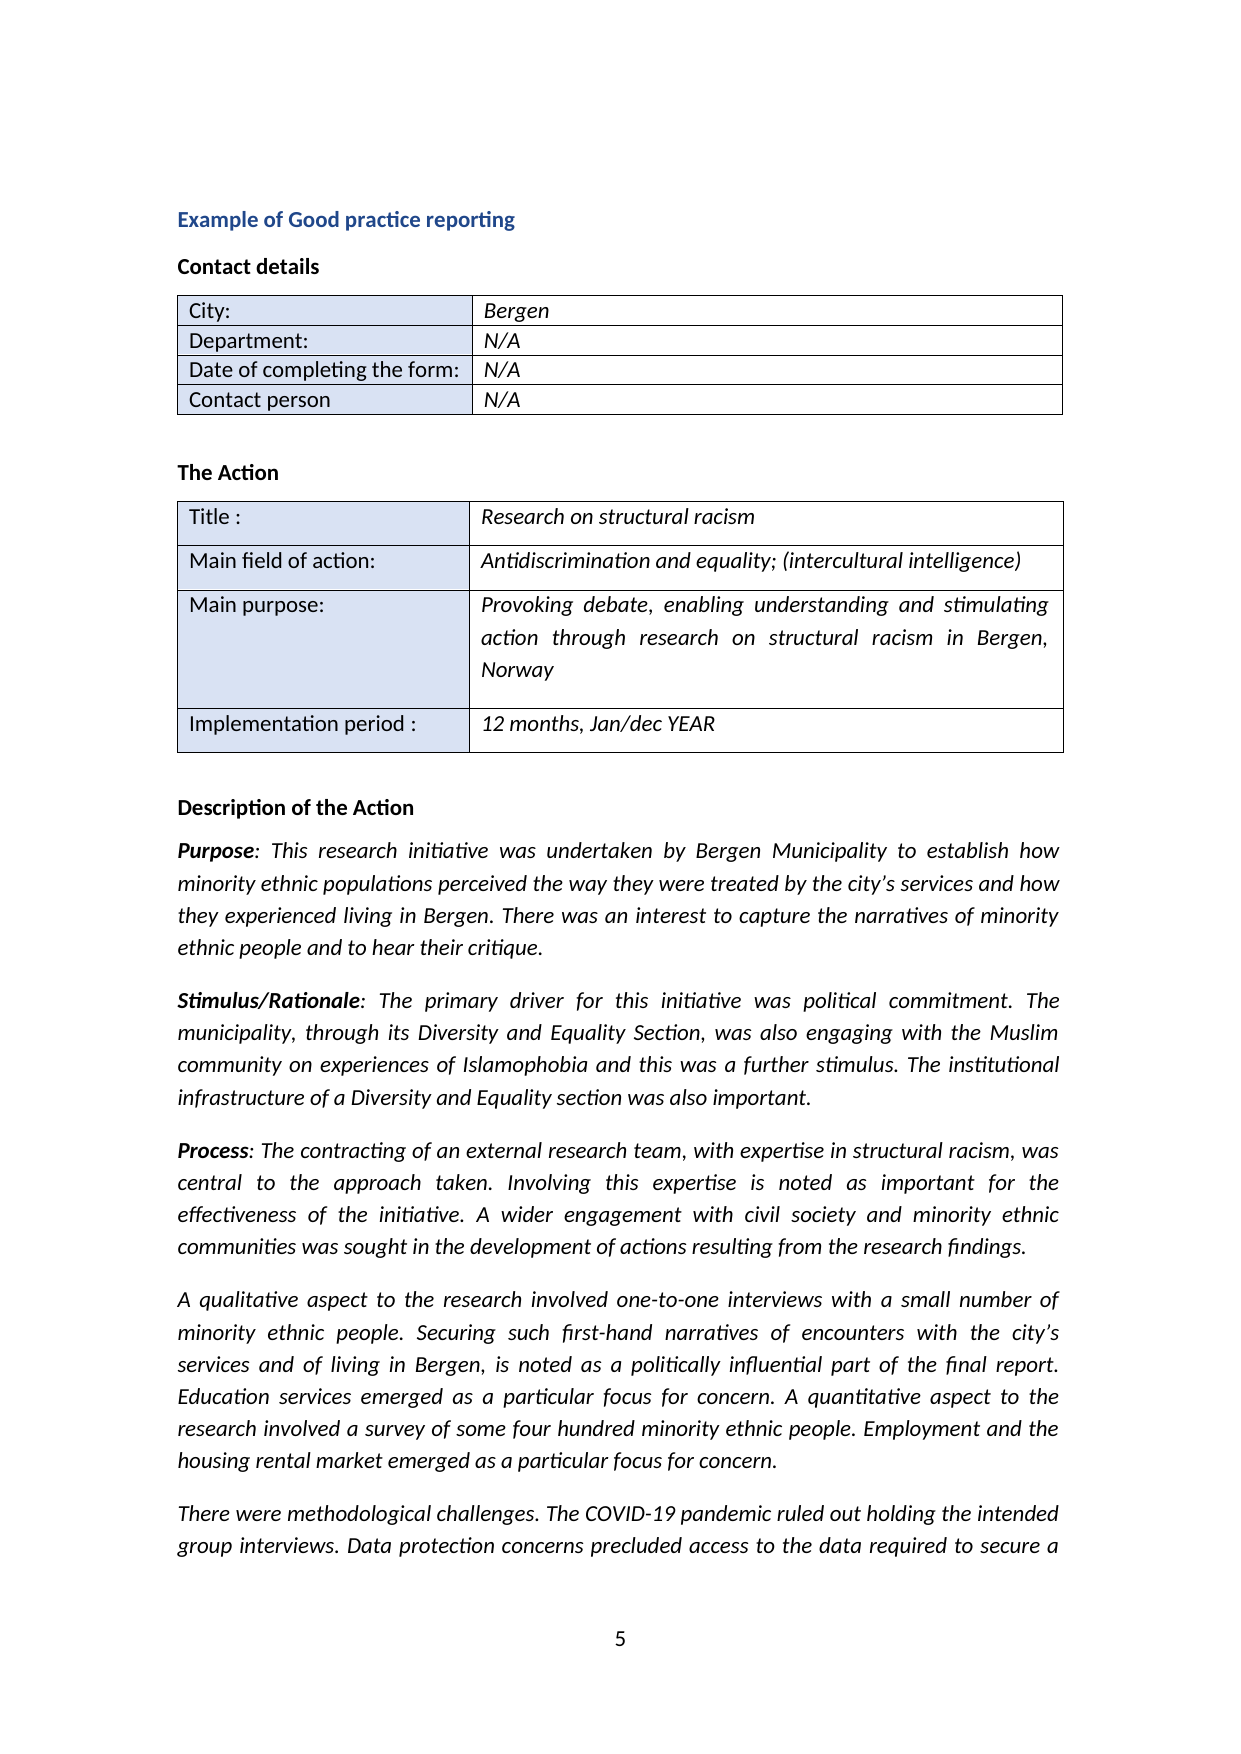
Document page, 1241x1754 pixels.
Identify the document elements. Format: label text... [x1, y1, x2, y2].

table_cell Antidiscrimination and equality; (intercultural intelligence) [470, 546, 1063, 589]
text The Action [177, 458, 1063, 486]
table_cell Department: [178, 326, 472, 354]
table_cell Main purpose: [178, 591, 469, 708]
table_cell Provoking debate, enabling understanding and stimulating action through research on structural racism in Bergen, Norway [470, 591, 1063, 708]
table_cell N/A [473, 326, 1062, 354]
text Contact details [177, 252, 1063, 280]
subtitle Example of Good practice reporting [177, 205, 1063, 233]
table_cell Main field of action: [178, 546, 469, 589]
text Process: The contracting of an external research team, with expertise in structural racism, was central to the approach taken. Involving this expertise is noted as important for the effectiveness of the initiative. A wider engagement with civil society and minority ethnic communities was sought in the development of actions resulting from the research findings. [177, 1136, 1063, 1260]
text Description of the Action [177, 793, 1063, 821]
table_header Research on structural racism [470, 502, 1063, 545]
table_cell Date of completing the form: [178, 356, 472, 384]
text Stimulus/Rationale: The primary driver for this initiative was political commitment. The municipality, through its Diversity and Equality Section, was also engaging with the Muslim community on experiences of Islamophobia and this was a further stimulus. The institutional infrastructure of a Diversity and Equality section was also important. [177, 986, 1063, 1111]
table_cell N/A [473, 356, 1062, 384]
table_cell Implementation period : [178, 709, 469, 752]
table_cell 12 months, Jan/dec YEAR [470, 709, 1063, 752]
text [177, 1499, 1063, 1559]
table_header Title : [178, 502, 469, 545]
table_header City: [178, 296, 472, 325]
text A qualitative aspect to the research involved one-to-one interviews with a small number of minority ethnic people. Securing such first-hand narratives of encounters with the city’s services and of living in Bergen, is noted as a politically influential part of the final report. Education services emerged as a particular focus for concern. A quantitative aspect to the research involved a survey of some four hundred minority ethnic people. Employment and the housing rental market emerged as a particular focus for concern. [177, 1285, 1063, 1474]
table_cell N/A [473, 385, 1062, 414]
table_header Bergen [473, 296, 1062, 325]
table_cell Contact person [178, 385, 472, 414]
text Purpose: This research initiative was undertaken by Bergen Municipality to establish how minority ethnic populations perceived the way they were treated by the city’s services and how they experienced living in Bergen. There was an interest to capture the narratives of minority ethnic people and to hear their critique. [177, 837, 1063, 961]
